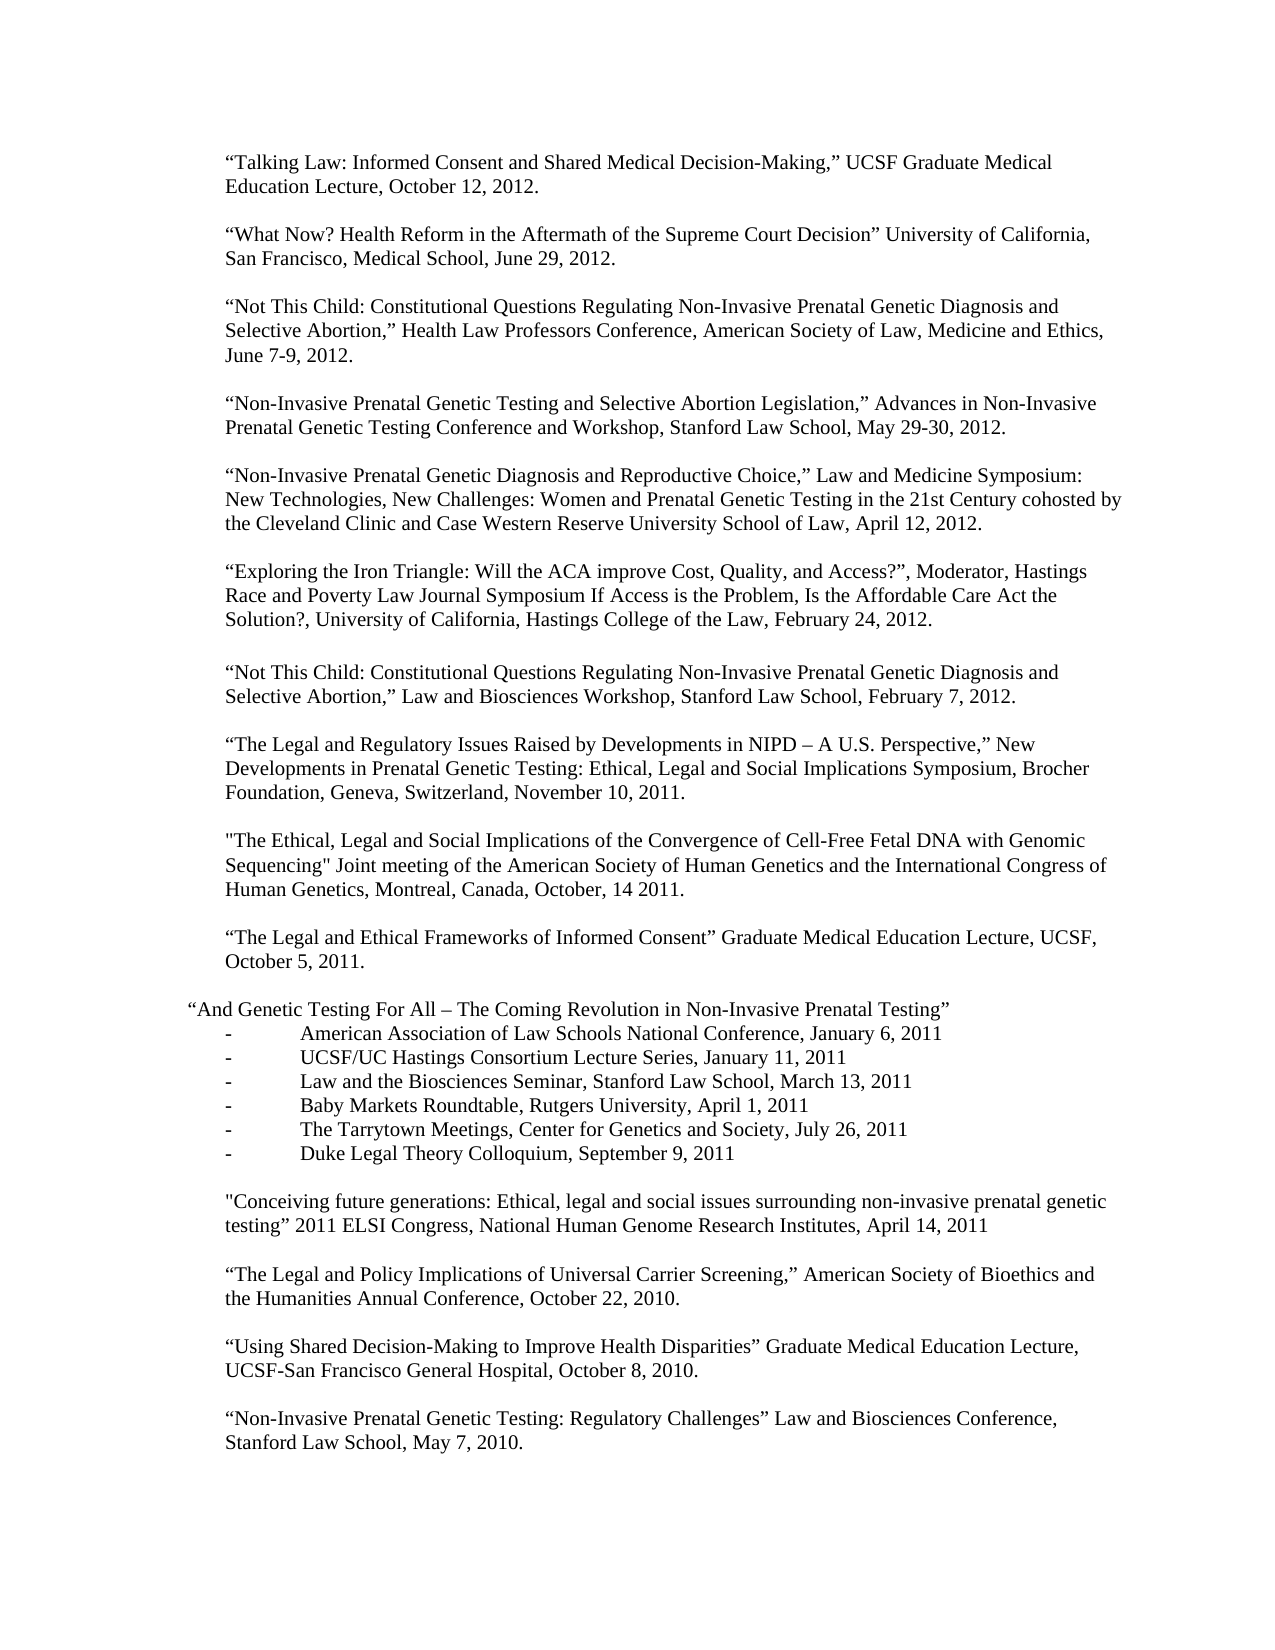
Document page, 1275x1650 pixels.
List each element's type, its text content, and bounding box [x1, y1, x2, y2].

text “Not This Child: Constitutional Questions Regulating Non-Invasive Prenatal Genetic Diagnosis and Selective Abortion,” Law and Biosciences Workshop, Stanford Law School, February 7, 2012. [225, 660, 1125, 708]
text “And Genetic Testing For All – The Coming Revolution in Non-Invasive Prenatal Testing” [150, 997, 1125, 1021]
text “The Legal and Ethical Frameworks of Informed Consent” Graduate Medical Education Lecture, UCSF, October 5, 2011. [225, 925, 1125, 973]
text "The Ethical, Legal and Social Implications of the Convergence of Cell-Free Fetal DNA with Genomic Sequencing" Joint meeting of the American Society of Human Genetics and the International Congress of Human Genetics, Montreal, Canada, October, 14 2011. [225, 828, 1125, 901]
text “Non-Invasive Prenatal Genetic Testing and Selective Abortion Legislation,” Advances in Non-Invasive Prenatal Genetic Testing Conference and Workshop, Stanford Law School, May 29-30, 2012. [225, 391, 1125, 439]
list Law and the Biosciences Seminar, Stanford Law School, March 13, 2011 [225, 1069, 1125, 1093]
text “Talking Law: Informed Consent and Shared Medical Decision-Making,” UCSF Graduate Medical Education Lecture, October 12, 2012. [225, 150, 1125, 198]
text “The Legal and Policy Implications of Universal Carrier Screening,” American Society of Bioethics and the Humanities Annual Conference, October 22, 2010. [225, 1262, 1125, 1310]
list American Association of Law Schools National Conference, January 6, 2011 [225, 1021, 1125, 1045]
list UCSF/UC Hastings Consortium Lecture Series, January 11, 2011 [225, 1045, 1125, 1069]
text “The Legal and Regulatory Issues Raised by Developments in NIPD – A U.S. Perspective,” New Developments in Prenatal Genetic Testing: Ethical, Legal and Social Implications Symposium, Brocher Foundation, Geneva, Switzerland, November 10, 2011. [225, 732, 1125, 804]
list The Tarrytown Meetings, Center for Genetics and Society, July 26, 2011 [225, 1117, 1125, 1141]
text "Conceiving future generations: Ethical, legal and social issues surrounding non-invasive prenatal genetic testing” 2011 ELSI Congress, National Human Genome Research Institutes, April 14, 2011 [225, 1189, 1125, 1237]
text “Non-Invasive Prenatal Genetic Diagnosis and Reproductive Choice,” Law and Medicine Symposium: New Technologies, New Challenges: Women and Prenatal Genetic Testing in the 21st Century cohosted by the Cleveland Clinic and Case Western Reserve University School of Law, April 12, 2012. [225, 463, 1125, 535]
text “Non-Invasive Prenatal Genetic Testing: Regulatory Challenges” Law and Biosciences Conference, Stanford Law School, May 7, 2010. [225, 1406, 1125, 1454]
list Duke Legal Theory Colloquium, September 9, 2011 [225, 1141, 1125, 1165]
text “What Now? Health Reform in the Aftermath of the Supreme Court Decision” University of California, San Francisco, Medical School, June 29, 2012. [225, 222, 1125, 270]
text “Exploring the Iron Triangle: Will the ACA improve Cost, Quality, and Access?”, Moderator, Hastings Race and Poverty Law Journal Symposium If Access is the Problem, Is the Affordable Care Act the Solution?, University of California, Hastings College of the Law, February 24, 2012. [225, 559, 1125, 631]
text “Not This Child: Constitutional Questions Regulating Non-Invasive Prenatal Genetic Diagnosis and Selective Abortion,” Health Law Professors Conference, American Society of Law, Medicine and Ethics, June 7-9, 2012. [225, 294, 1125, 367]
list Baby Markets Roundtable, Rutgers University, April 1, 2011 [225, 1093, 1125, 1117]
text “Using Shared Decision-Making to Improve Health Disparities” Graduate Medical Education Lecture, UCSF-San Francisco General Hospital, October 8, 2010. [225, 1334, 1125, 1382]
